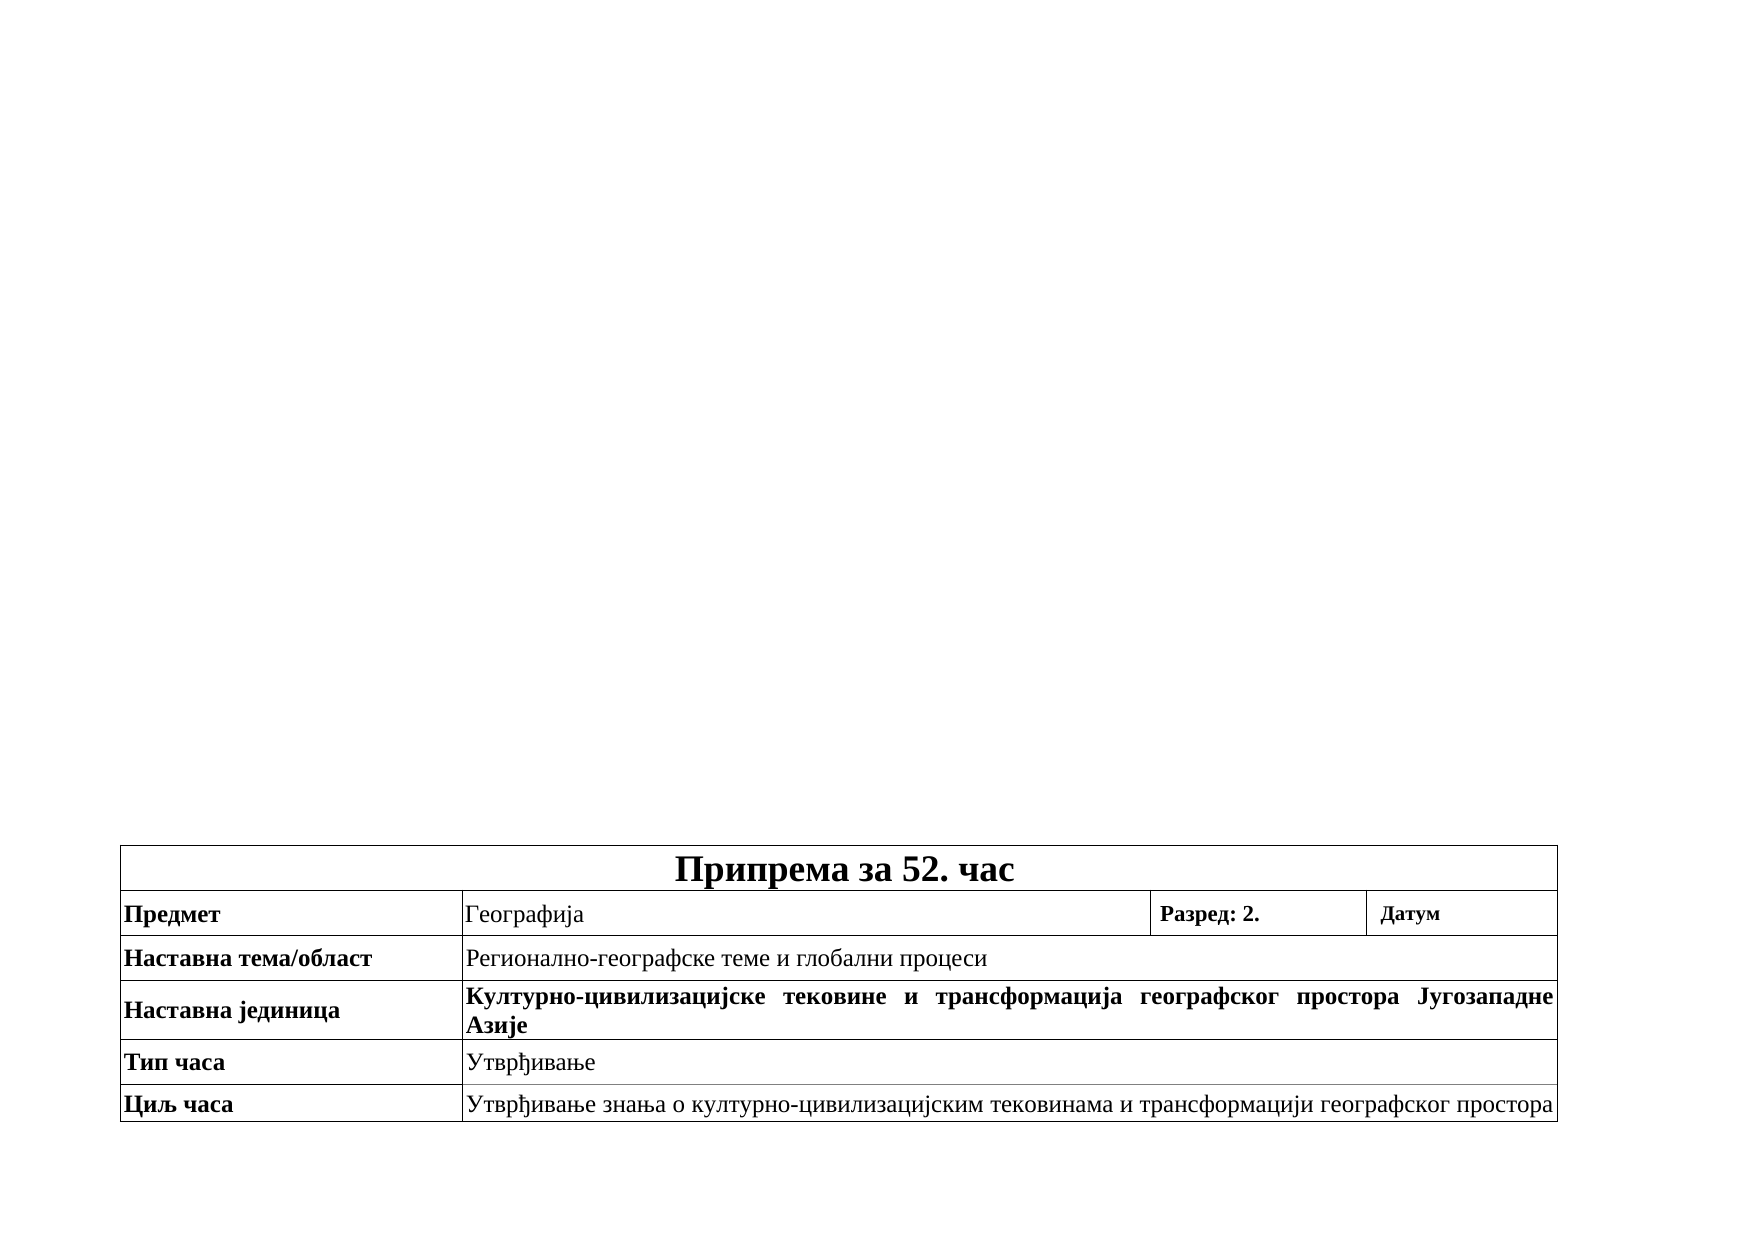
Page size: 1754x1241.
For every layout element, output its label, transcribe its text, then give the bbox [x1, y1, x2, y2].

table_cell Наставна јединица [121, 981, 462, 1038]
table_cell Регионално-географске теме и глобални процеси [463, 936, 1557, 979]
table_cell Културно-цивилизацијске тековине и трансформација географског простора Југозападне Азије [463, 981, 1557, 1038]
table_header Припрема за 52. час [121, 846, 1557, 889]
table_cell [463, 1085, 1557, 1121]
table_cell Предмет [121, 891, 462, 934]
table_cell Географија [463, 891, 1150, 934]
table_cell Датум [1367, 891, 1557, 934]
table_cell Циљ часа [121, 1085, 462, 1121]
table_cell Наставна тема/област [121, 936, 462, 979]
table_cell Разред: 2. [1151, 891, 1366, 934]
table_cell Тип часа [121, 1040, 462, 1083]
table_cell Утврђивање [463, 1040, 1557, 1083]
